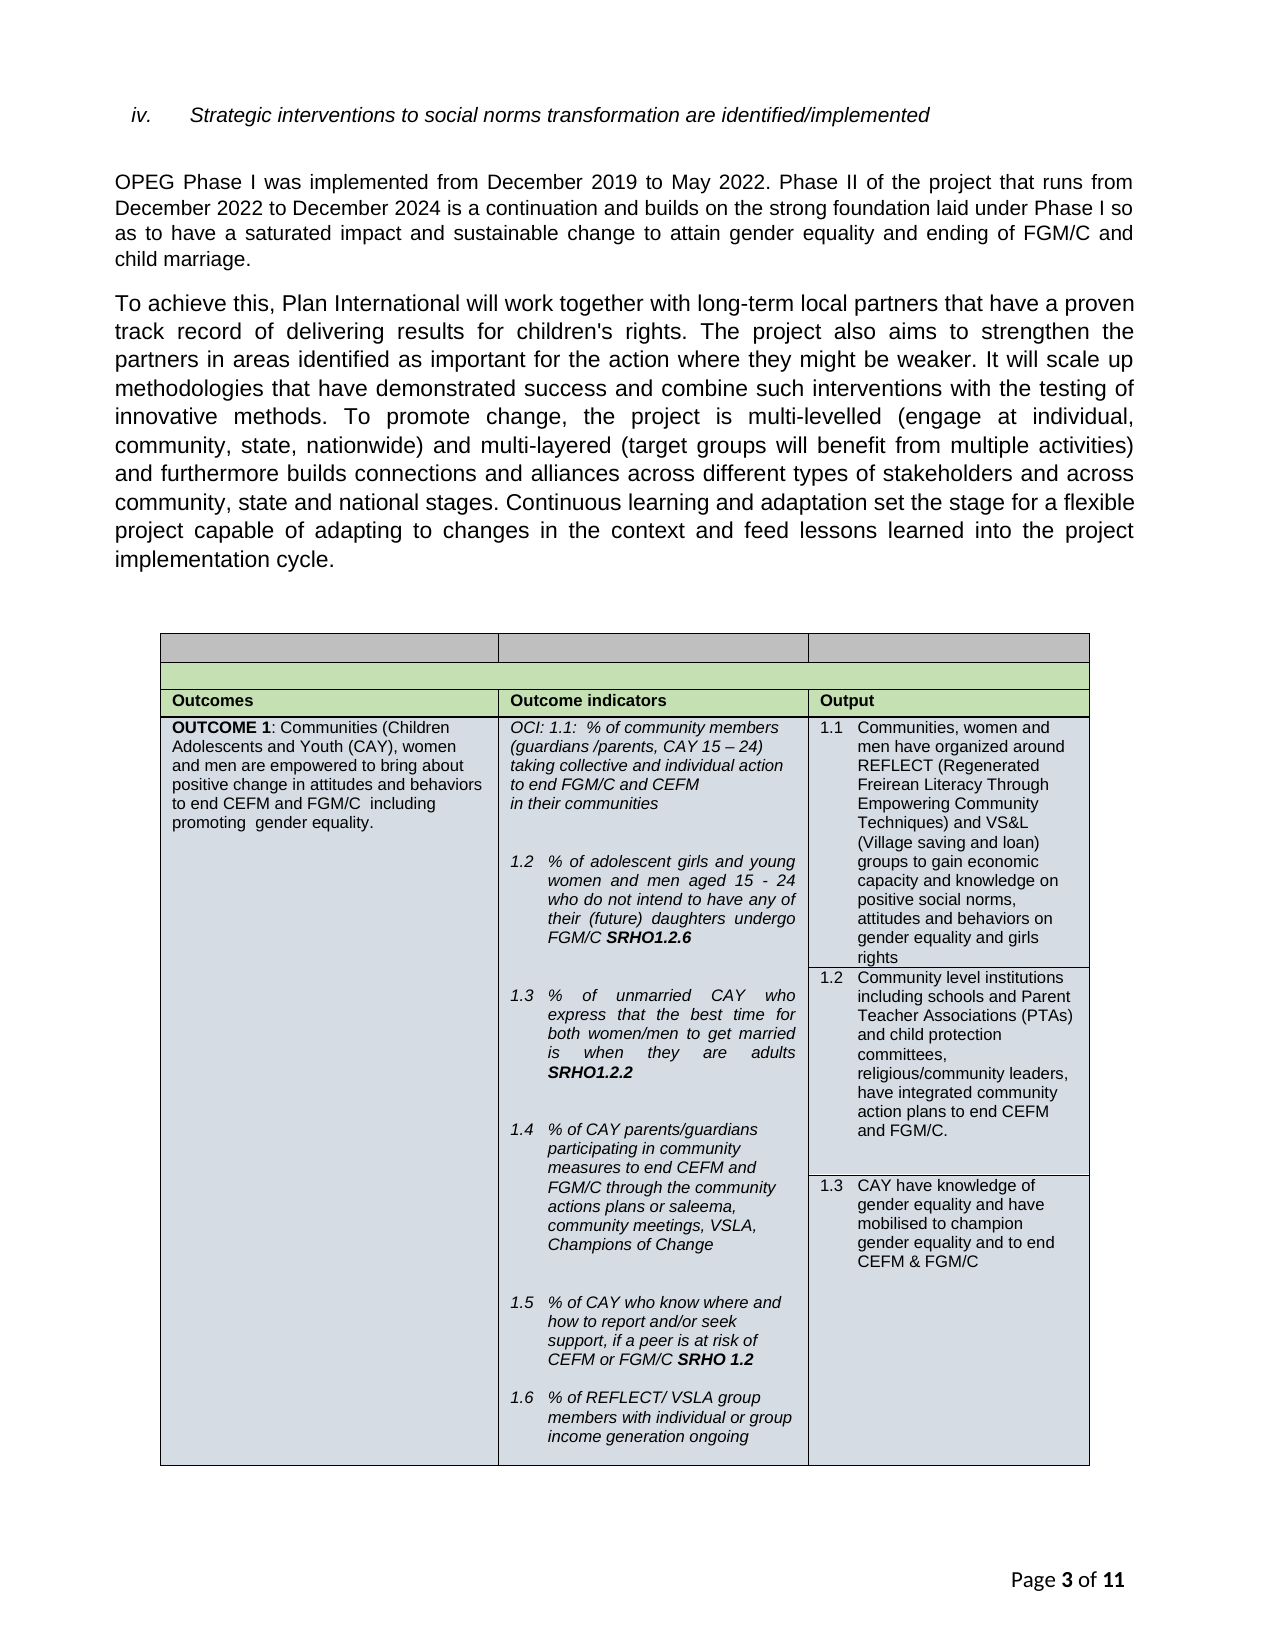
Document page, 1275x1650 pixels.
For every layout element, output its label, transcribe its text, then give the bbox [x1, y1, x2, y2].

list Strategic interventions to social norms transformation are identified/implemented [152, 103, 1135, 127]
table_header [161, 634, 498, 662]
table_cell Community level institutions including schools and Parent Teacher Associations (PTAs) and child protection committees, religious/community leaders, have integrated community action plans to end CEFM and FGM/C. [809, 968, 1089, 1174]
table_cell Outcome indicators [499, 690, 808, 716]
table_cell [161, 663, 1089, 689]
text To achieve this, Plan International will work together with long-term local partners that have a proven track record of delivering results for children's rights. The project also aims to strengthen the partners in areas identified as important for the action where they might be weaker. It will scale up methodologies that have demonstrated success and combine such interventions with the testing of innovative methods. To promote change, the project is multi-levelled (engage at individual, community, state, nationwide) and multi-layered (target groups will benefit from multiple activities) and furthermore builds connections and alliances across different types of stakeholders and across community, state and national stages. Continuous learning and adaptation set the stage for a flexible project capable of adapting to changes in the context and feed lessons learned into the project implementation cycle. [114, 289, 1135, 572]
text OPEG Phase I was implemented from December 2019 to May 2022. Phase II of the project that runs from December 2022 to December 2024 is a continuation and builds on the strong foundation laid under Phase I so as to have a saturated impact and sustainable change to attain gender equality and ending of FGM/C and child marriage. [114, 169, 1135, 271]
table_header [809, 634, 1089, 662]
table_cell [809, 1176, 1089, 1465]
table_cell OUTCOME 1: Communities (Children Adolescents and Youth (CAY), women and men are empowered to bring about positive change in attitudes and behaviors to end CEFM and FGM/C including promoting gender equality. [161, 718, 498, 1465]
table_cell OCI: 1.1: % of community members (guardians /parents, CAY 15 – 24) taking collective and individual action to end FGM/C and CEFM in their communities % of adolescent girls and young women and men aged 15 - 24 who do not intend to have any of their (future) daughters undergo FGM/C SRHO1.2.6 % of unmarried CAY who express that the best time for both women/men to get married is when they are adults SRHO1.2.2 % of CAY parents/guardians participating in community measures to end CEFM and FGM/C through the community actions plans or saleema, community meetings, VSLA, Champions of Change % of CAY who know where and how to report and/or seek support, if a peer is at risk of CEFM or FGM/C SRHO 1.2 % of REFLECT/ VSLA group members with individual or group income generation ongoing % of adults who think most people in their community approve of CEFMU SRHO3.2.9 % of adults who think most people in their community approve of FGM/C SRHO3.2.6 [499, 718, 808, 1465]
table_cell Outcomes [161, 690, 498, 716]
table_header [499, 634, 808, 662]
table_cell Communities, women and men have organized around REFLECT (Regenerated Freirean Literacy Through Empowering Community Techniques) and VS&L (Village saving and loan) groups to gain economic capacity and knowledge on positive social norms, attitudes and behaviors on gender equality and girls rights [809, 718, 1089, 967]
table_cell Output [809, 690, 1089, 716]
